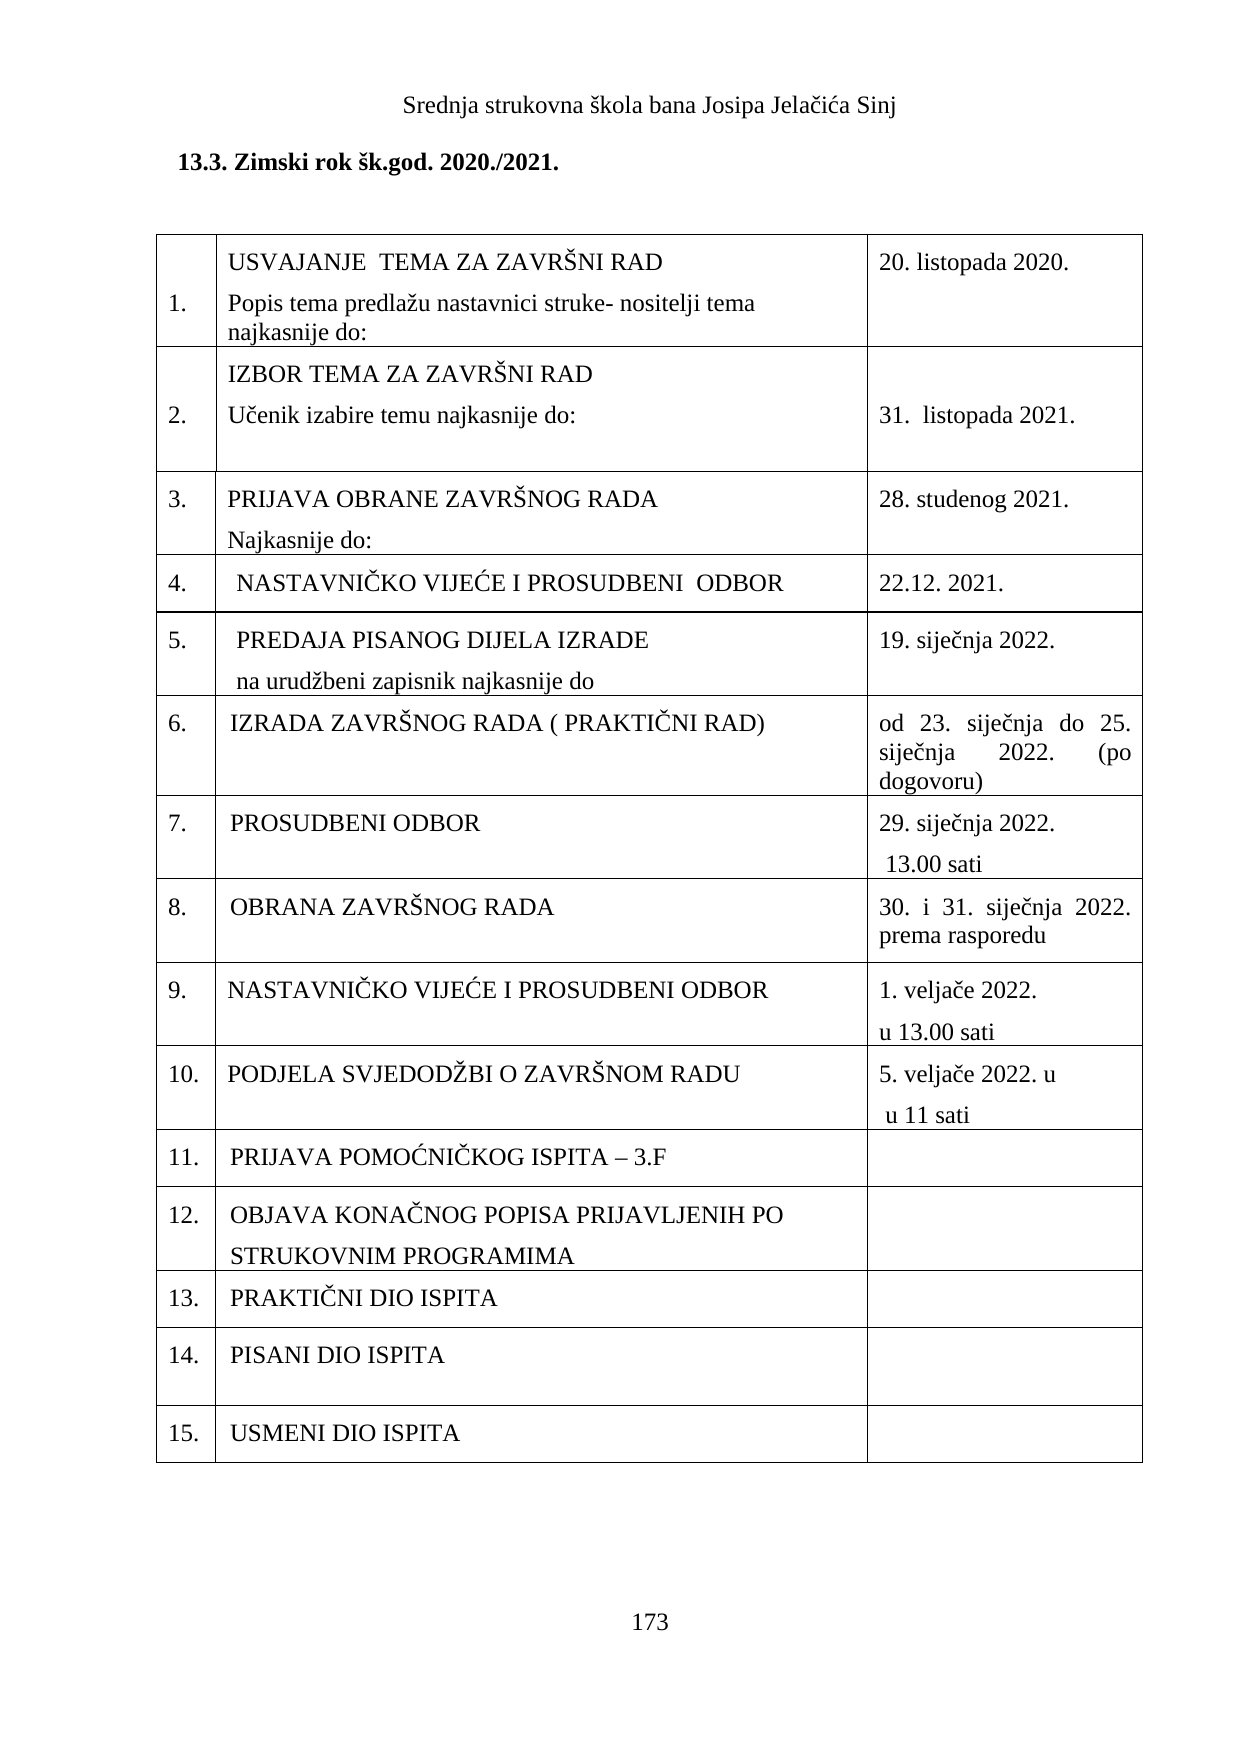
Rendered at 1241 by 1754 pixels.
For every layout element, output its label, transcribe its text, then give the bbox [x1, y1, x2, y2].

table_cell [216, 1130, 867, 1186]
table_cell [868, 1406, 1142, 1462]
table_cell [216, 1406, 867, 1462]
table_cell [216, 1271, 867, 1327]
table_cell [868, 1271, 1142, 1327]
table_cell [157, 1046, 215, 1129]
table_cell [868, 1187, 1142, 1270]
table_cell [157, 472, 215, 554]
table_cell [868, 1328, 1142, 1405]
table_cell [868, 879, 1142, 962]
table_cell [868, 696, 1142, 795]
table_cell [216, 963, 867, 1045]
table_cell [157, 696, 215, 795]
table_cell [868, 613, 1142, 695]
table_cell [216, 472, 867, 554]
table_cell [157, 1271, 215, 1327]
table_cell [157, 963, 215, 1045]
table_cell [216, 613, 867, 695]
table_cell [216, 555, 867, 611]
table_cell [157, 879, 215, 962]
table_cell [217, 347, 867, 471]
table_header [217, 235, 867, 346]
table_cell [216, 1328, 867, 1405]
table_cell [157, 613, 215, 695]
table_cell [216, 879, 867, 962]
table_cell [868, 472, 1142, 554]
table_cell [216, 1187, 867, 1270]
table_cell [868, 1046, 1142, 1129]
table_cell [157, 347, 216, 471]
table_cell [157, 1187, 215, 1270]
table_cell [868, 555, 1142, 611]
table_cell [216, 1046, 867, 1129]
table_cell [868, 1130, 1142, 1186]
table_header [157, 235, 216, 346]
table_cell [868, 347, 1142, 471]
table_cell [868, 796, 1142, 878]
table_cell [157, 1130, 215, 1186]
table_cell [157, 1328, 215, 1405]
text 13.3. Zimski rok šk.god. 2020./2021. [177, 147, 1122, 176]
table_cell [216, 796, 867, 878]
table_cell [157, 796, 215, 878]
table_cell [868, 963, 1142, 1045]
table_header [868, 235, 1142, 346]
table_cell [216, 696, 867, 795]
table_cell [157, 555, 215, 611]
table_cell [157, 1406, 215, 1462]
